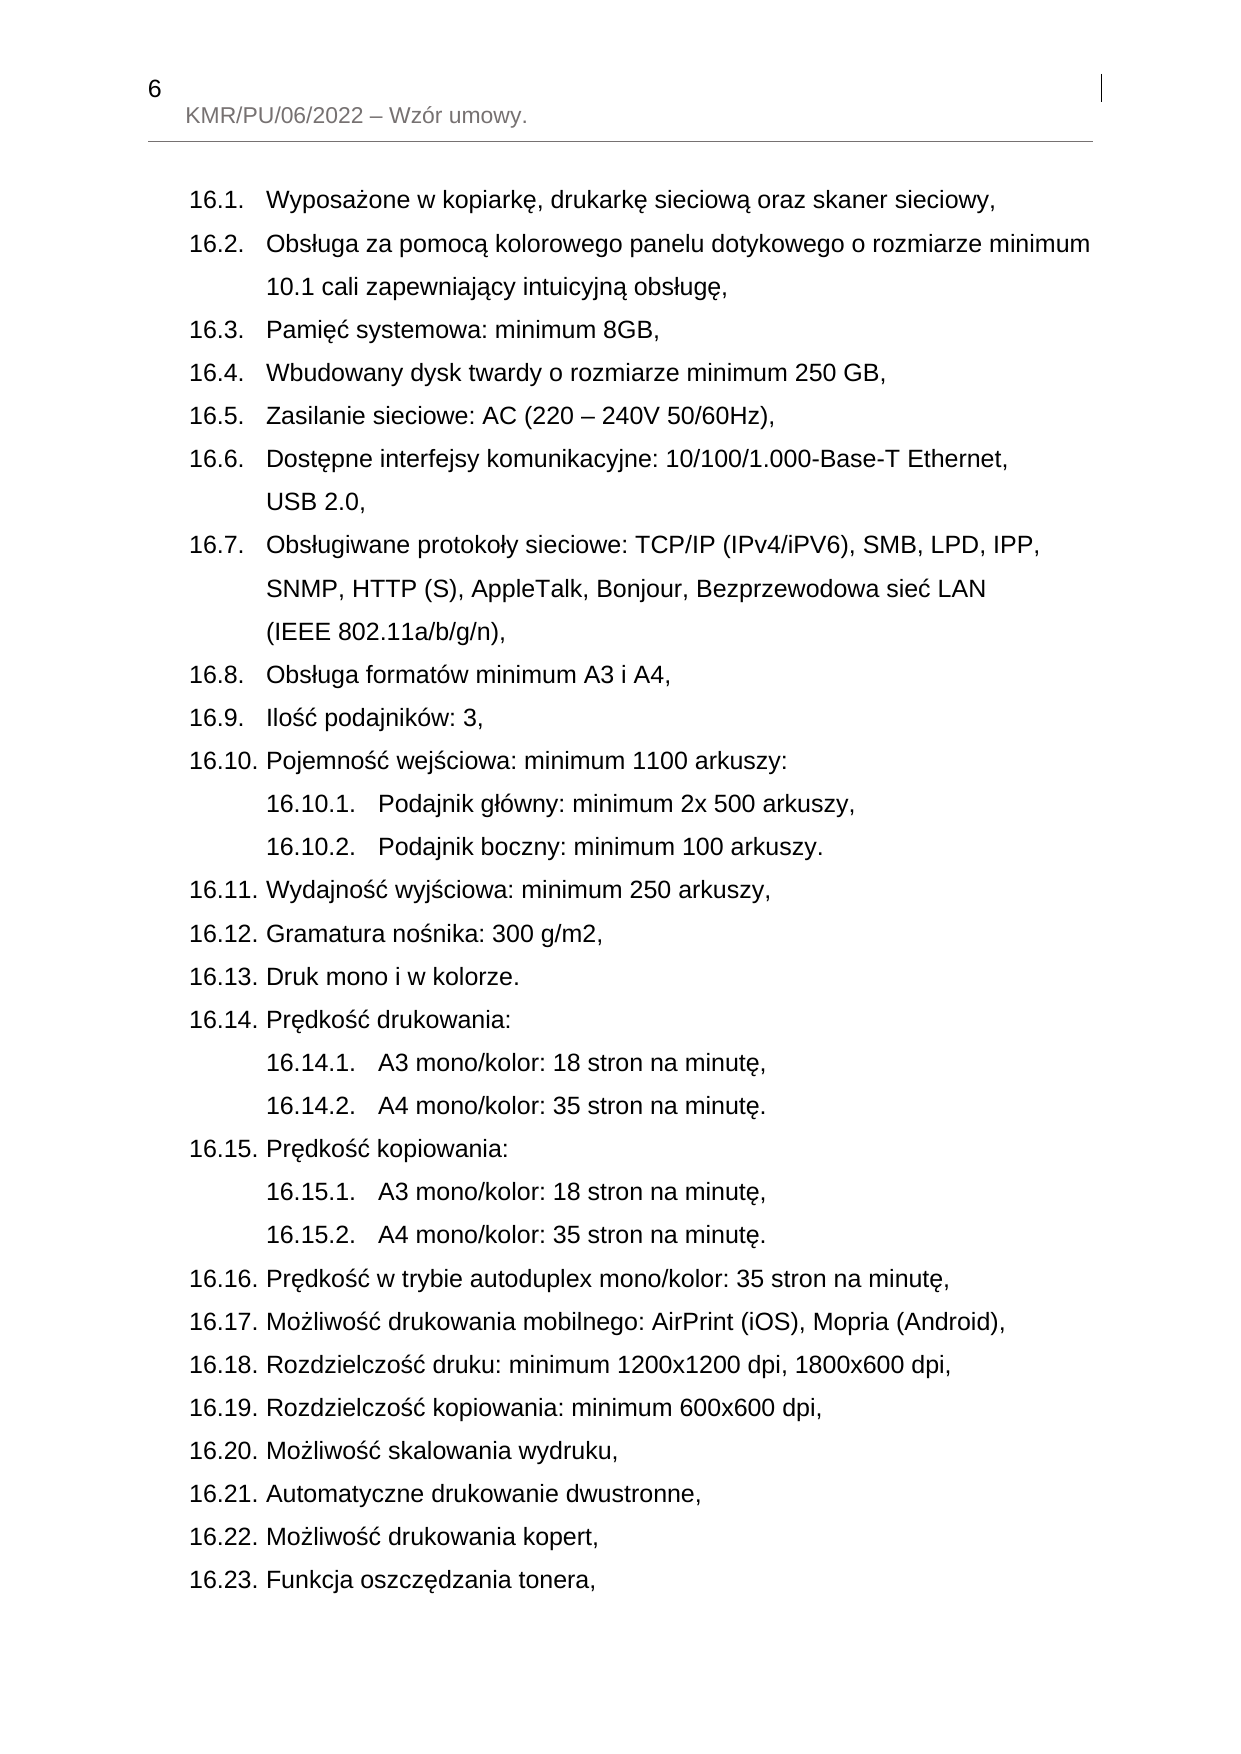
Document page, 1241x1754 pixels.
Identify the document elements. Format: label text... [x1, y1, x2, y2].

list Podajnik główny: minimum 2x 500 arkuszy, [266, 789, 1093, 818]
list Dostępne interfejsy komunikacyjne: 10/100/1.000-Base-T Ethernet, USB 2.0, [189, 444, 1093, 516]
list A3 mono/kolor: 18 stron na minutę, [266, 1177, 1093, 1206]
list Obsługa za pomocą kolorowego panelu dotykowego o rozmiarze minimum 10.1 cali zapewniający intuicyjną obsługę, [189, 228, 1093, 300]
list Zasilanie sieciowe: AC (220 – 240V 50/60Hz), [189, 401, 1093, 430]
list Ilość podajników: 3, [189, 703, 1093, 732]
list Prędkość drukowania: [189, 1005, 1093, 1033]
list Prędkość w trybie autoduplex mono/kolor: 35 stron na minutę, [189, 1263, 1093, 1292]
list Wyposażone w kopiarkę, drukarkę sieciową oraz skaner sieciowy, [189, 185, 1093, 214]
list Druk mono i w kolorze. [189, 962, 1093, 990]
list Automatyczne drukowanie dwustronne, [189, 1479, 1093, 1508]
list Wbudowany dysk twardy o rozmiarze minimum 250 GB, [189, 358, 1093, 387]
list Możliwość skalowania wydruku, [189, 1436, 1093, 1465]
list A4 mono/kolor: 35 stron na minutę. [266, 1091, 1093, 1120]
list Rozdzielczość druku: minimum 1200x1200 dpi, 1800x600 dpi, [189, 1350, 1093, 1378]
list A3 mono/kolor: 18 stron na minutę, [266, 1048, 1093, 1077]
list Możliwość drukowania mobilnego: AirPrint (iOS), Mopria (Android), [189, 1307, 1093, 1335]
list Rozdzielczość kopiowania: minimum 600x600 dpi, [189, 1393, 1093, 1422]
list A4 mono/kolor: 35 stron na minutę. [266, 1220, 1093, 1249]
list Funkcja oszczędzania tonera, [189, 1565, 1093, 1594]
list Pojemność wejściowa: minimum 1100 arkuszy: [189, 746, 1093, 775]
list Prędkość kopiowania: [189, 1134, 1093, 1163]
list Wydajność wyjściowa: minimum 250 arkuszy, [189, 875, 1093, 904]
list Możliwość drukowania kopert, [189, 1522, 1093, 1551]
list Gramatura nośnika: 300 g/m2, [189, 918, 1093, 947]
list Pamięć systemowa: minimum 8GB, [189, 315, 1093, 343]
list Obsługa formatów minimum A3 i A4, [189, 660, 1093, 688]
list Obsługiwane protokoły sieciowe: TCP/IP (IPv4/iPV6), SMB, LPD, IPP, SNMP, HTTP (S), AppleTalk, Bonjour, Bezprzewodowa sieć LAN (IEEE 802.11a/b/g/n), [189, 530, 1093, 645]
list Podajnik boczny: minimum 100 arkuszy. [266, 832, 1093, 861]
